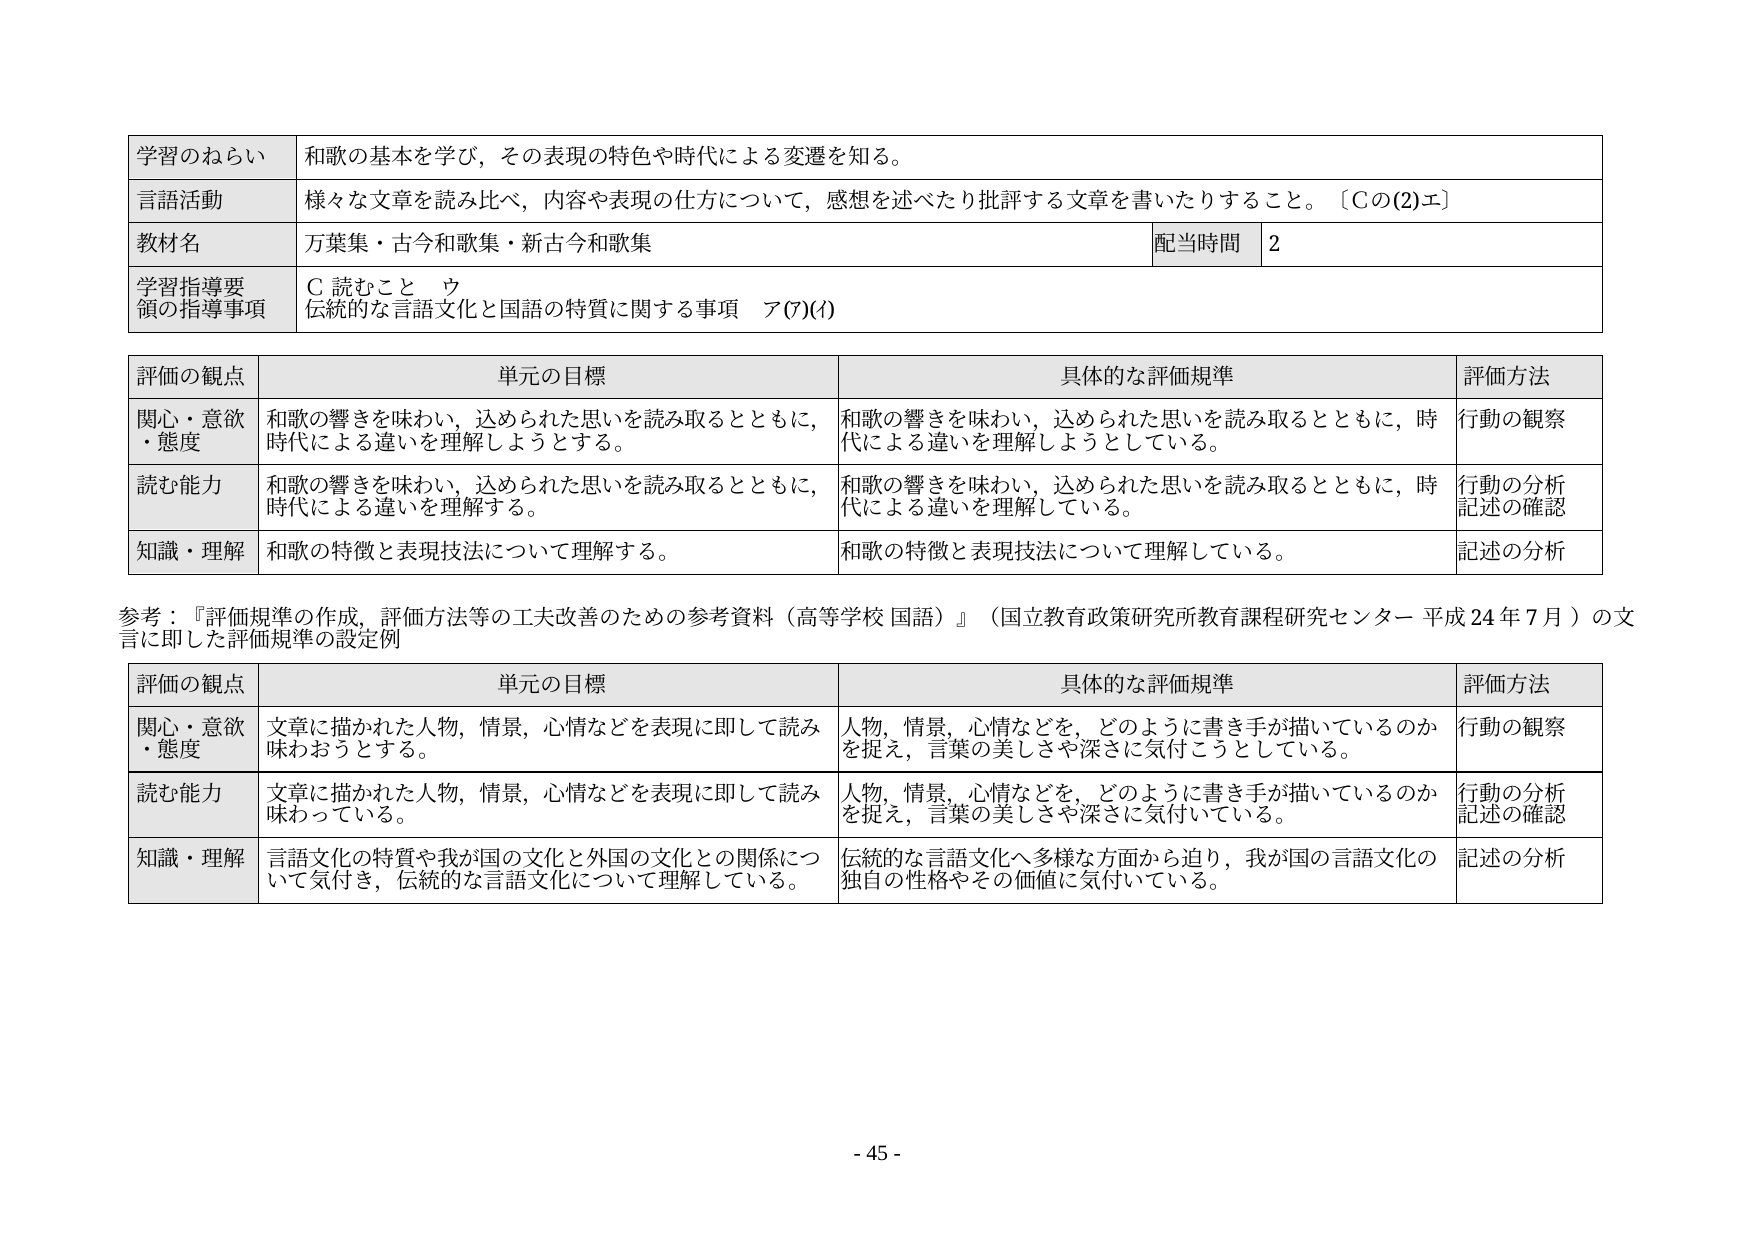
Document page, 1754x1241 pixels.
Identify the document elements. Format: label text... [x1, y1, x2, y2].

table_cell 言語活動 [129, 180, 296, 222]
table_cell 知識・理解 [129, 838, 258, 903]
table_cell 和歌の響きを味わい，込められた思いを読み取るとともに，時 代による違いを理解しようとしている。 [839, 399, 1456, 464]
table_header 評価方法 [1457, 664, 1602, 706]
table_cell 読む能力 [129, 773, 258, 837]
table_cell 万葉集・古今和歌集・新古今和歌集 [297, 223, 1152, 266]
table_cell 関心・意欲 ・態度 [129, 399, 258, 464]
table_header 学習のねらい [129, 136, 296, 178]
table_cell 配当時間 [1153, 223, 1261, 266]
table_cell 2 [1262, 223, 1602, 266]
table_cell 読む能力 [129, 465, 258, 529]
table_cell 様々な文章を読み比べ，内容や表現の仕方について，感想を述べたり批評する文章を書いたりすること。〔Ｃの(2)エ〕 [297, 180, 1602, 222]
table_cell 関心・意欲 ・態度 [129, 707, 258, 771]
table_cell 言語文化の特質や我が国の文化と外国の文化との関係につ いて気付き，伝統的な言語文化について理解している。 [259, 838, 838, 903]
table_header 具体的な評価規準 [839, 664, 1456, 706]
table_cell 和歌の特徴と表現技法について理解する。 [259, 531, 838, 573]
table_cell 和歌の特徴と表現技法について理解している。 [839, 531, 1456, 573]
table_cell 行動の観察 [1457, 399, 1602, 464]
table_cell 伝統的な言語文化へ多様な方面から迫り，我が国の言語文化の 独自の性格やその価値に気付いている。 [839, 838, 1456, 903]
table_cell 行動の分析 記述の確認 [1457, 773, 1602, 837]
table_header 評価の観点 [129, 664, 258, 706]
table_header 具体的な評価規準 [839, 356, 1456, 398]
table_cell 和歌の響きを味わい，込められた思いを読み取るとともに， 時代による違いを理解しようとする。 [259, 399, 838, 464]
table_header 単元の目標 [259, 664, 838, 706]
table_cell 人物，情景，心情などを，どのように書き手が描いているのか を捉え，言葉の美しさや深さに気付いている。 [839, 773, 1456, 837]
table_header 評価の観点 [129, 356, 258, 398]
table_cell 知識・理解 [129, 531, 258, 573]
table_cell 教材名 [129, 223, 296, 266]
table_cell 和歌の響きを味わい，込められた思いを読み取るとともに， 時代による違いを理解する。 [259, 465, 838, 529]
table_header 単元の目標 [259, 356, 838, 398]
table_cell 和歌の響きを味わい，込められた思いを読み取るとともに，時 代による違いを理解している。 [839, 465, 1456, 529]
table_cell 学習指導要 領の指導事項 [129, 267, 296, 332]
table_cell 人物，情景，心情などを，どのように書き手が描いているのか を捉え，言葉の美しさや深さに気付こうとしている。 [839, 707, 1456, 771]
table_cell 記述の分析 [1457, 838, 1602, 903]
table_cell 行動の観察 [1457, 707, 1602, 771]
table_cell 文章に描かれた人物，情景，心情などを表現に即して読み 味わおうとする。 [259, 707, 838, 771]
table_cell Ｃ 読むこと ウ 伝統的な言語文化と国語の特質に関する事項 ア(ｱ)(ｲ) [297, 267, 1602, 332]
table_header 和歌の基本を学び，その表現の特色や時代による変遷を知る。 [297, 136, 1602, 178]
text 参考：『評価規準の作成，評価方法等の工夫改善のための参考資料（高等学校 国語）』（国立教育政策研究所教育課程研究センター 平成24年7月 ）の文 言に即した評価規準の設定例 [118, 608, 1636, 652]
table_cell 行動の分析 記述の確認 [1457, 465, 1602, 529]
table_cell 記述の分析 [1457, 531, 1602, 573]
table_header 評価方法 [1457, 356, 1602, 398]
table_cell 文章に描かれた人物，情景，心情などを表現に即して読み 味わっている。 [259, 773, 838, 837]
